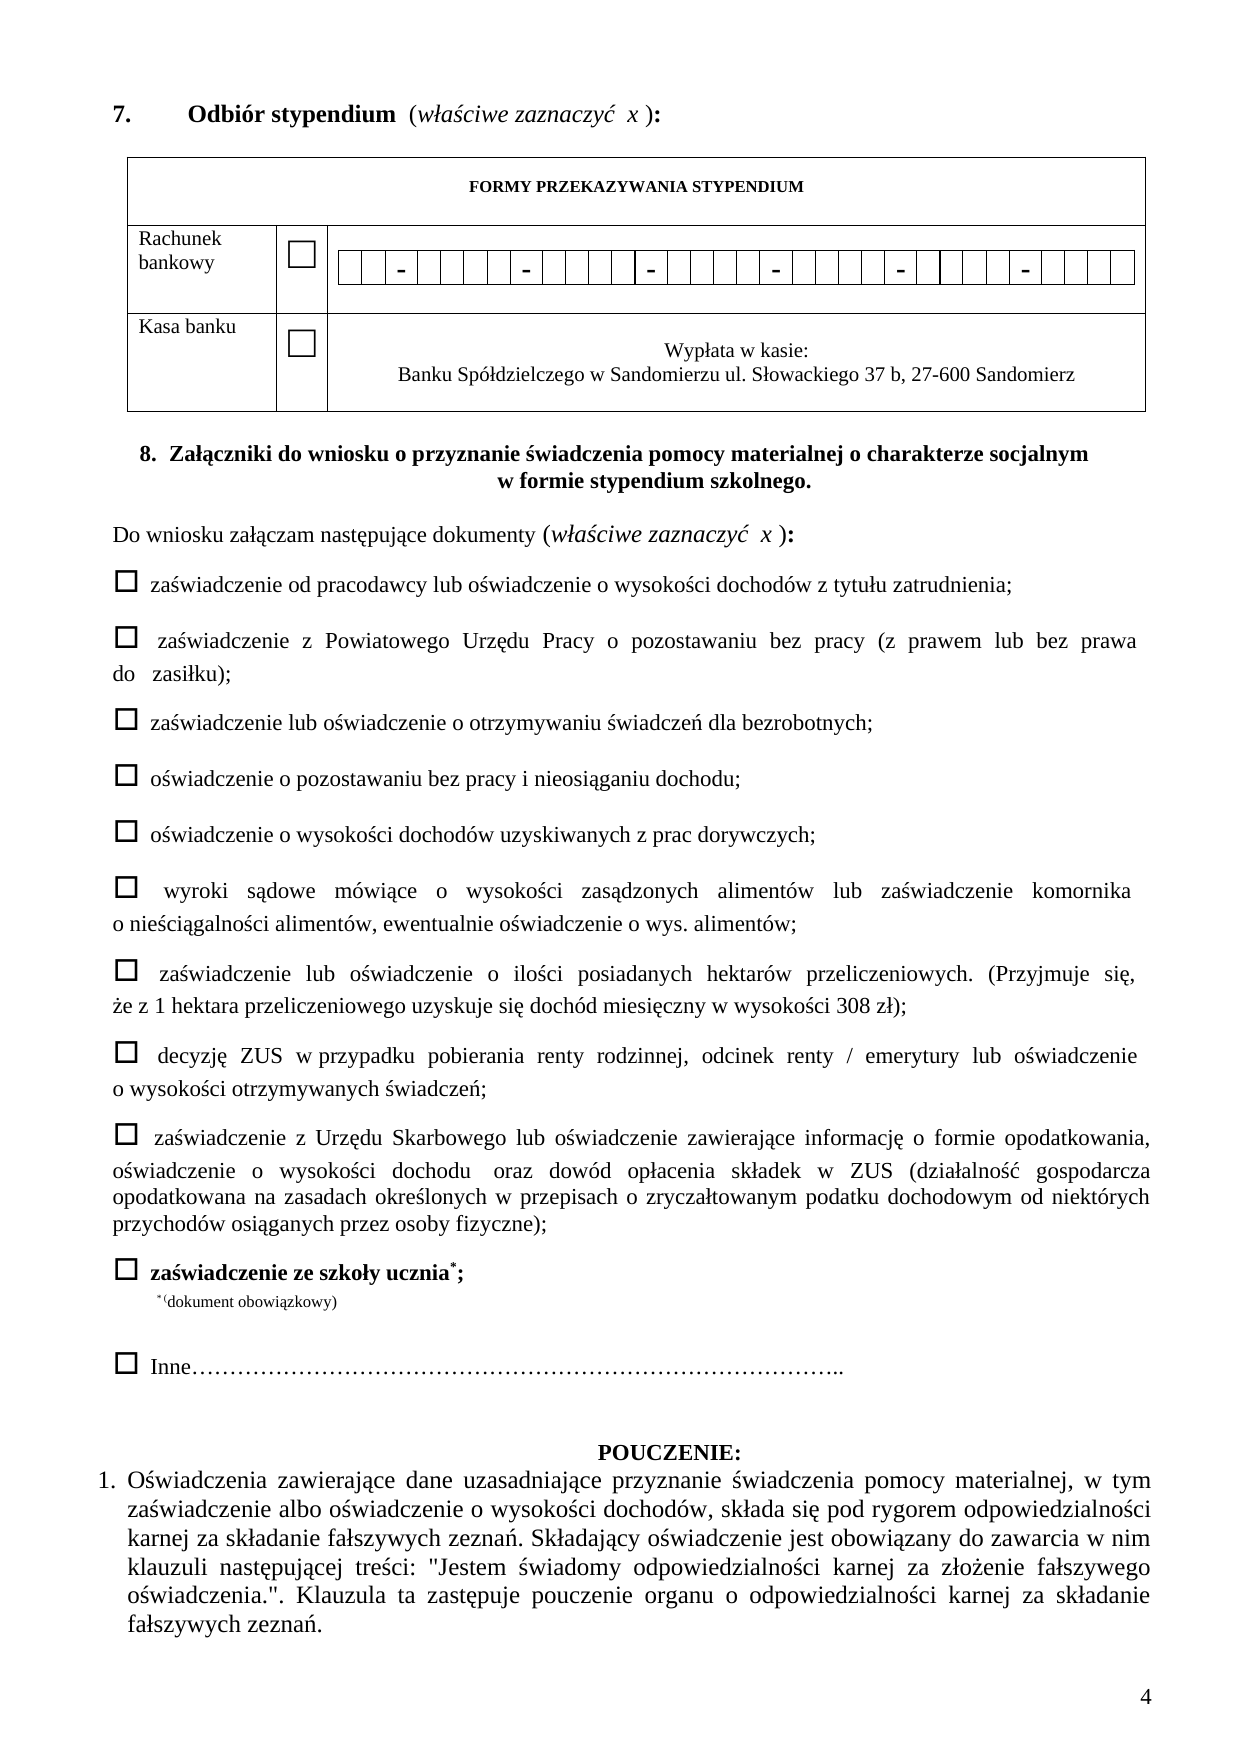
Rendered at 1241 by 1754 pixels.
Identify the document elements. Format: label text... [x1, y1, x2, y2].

table_cell [328, 226, 1145, 313]
list □ zaświadczenie ze szkoły ucznia*; [112, 1236, 1152, 1292]
list □ decyzję ZUS w przypadku pobierania renty rodzinnej, odcinek renty / emerytury lub oświadczenie o wysokości otrzymywanych świadczeń; [112, 1019, 1152, 1101]
text POUCZENIE: [187, 1439, 1152, 1465]
list □ oświadczenie o pozostawaniu bez pracy i nieosiąganiu dochodu; [112, 742, 1152, 798]
list □ zaświadczenie z Powiatowego Urzędu Pracy o pozostawaniu bez pracy (z prawem lub bez prawa do zasiłku); [112, 604, 1152, 686]
table_cell Wypłata w kasie: Banku Spółdzielczego w Sandomierzu ul. Słowackiego 37 b, 27-600 Sandomierz [328, 314, 1145, 411]
list □ zaświadczenie od pracodawcy lub oświadczenie o wysokości dochodów z tytułu zatrudnienia; [112, 548, 1152, 604]
list □ wyroki sądowe mówiące o wysokości zasądzonych alimentów lub zaświadczenie komornika o nieściągalności alimentów, ewentualnie oświadczenie o wys. alimentów; [112, 854, 1152, 936]
list □ oświadczenie o wysokości dochodów uzyskiwanych z prac dorywczych; [112, 798, 1152, 854]
text Do wniosku załączam następujące dokumenty (właściwe zaznaczyć x ): [112, 519, 1152, 548]
list □ zaświadczenie lub oświadczenie o otrzymywaniu świadczeń dla bezrobotnych; [112, 686, 1152, 742]
table_cell Rachunek bankowy [128, 226, 276, 313]
text * (dokument obowiązkowy) [157, 1292, 1152, 1311]
table_cell □ [277, 226, 327, 313]
text □ Inne………………………………………………………………………….. [112, 1330, 1152, 1386]
list Załączniki do wniosku o przyznanie świadczenia pomocy materialnej o charakterze socjalnym w formie stypendium szkolnego. [83, 440, 1152, 493]
table_cell Kasa banku [128, 314, 276, 411]
list □ zaświadczenie z Urzędu Skarbowego lub oświadczenie zawierające informację o formie opodatkowania, oświadczenie o wysokości dochodu oraz dowód opłacenia składek w ZUS (działalność gospodarcza opodatkowana na zasadach określonych w przepisach o zryczałtowanym podatku dochodowym od niektórych przychodów osiąganych przez osoby fizyczne); [112, 1101, 1152, 1236]
list □ zaświadczenie lub oświadczenie o ilości posiadanych hektarów przeliczeniowych. (Przyjmuje się, że z 1 hektara przeliczeniowego uzyskuje się dochód miesięczny w wysokości 308 zł); [112, 936, 1152, 1019]
table_header FORMY PRZEKAZYWANIA STYPENDIUM [128, 158, 1145, 225]
list Oświadczenia zawierające dane uzasadniające przyznanie świadczenia pomocy materialnej, w tym zaświadczenie albo oświadczenie o wysokości dochodów, składa się pod rygorem odpowiedzialności karnej za składanie fałszywych zeznań. Składający oświadczenie jest obowiązany do zawarcia w nim klauzuli następującej treści: "Jestem świadomy odpowiedzialności karnej za złożenie fałszywego oświadczenia.". Klauzula ta zastępuje pouczenie organu o odpowiedzialności karnej za składanie fałszywych zeznań. [97, 1465, 1152, 1638]
list Odbiór stypendium (właściwe zaznaczyć x ): [112, 99, 1152, 128]
table_cell □ [277, 314, 327, 411]
